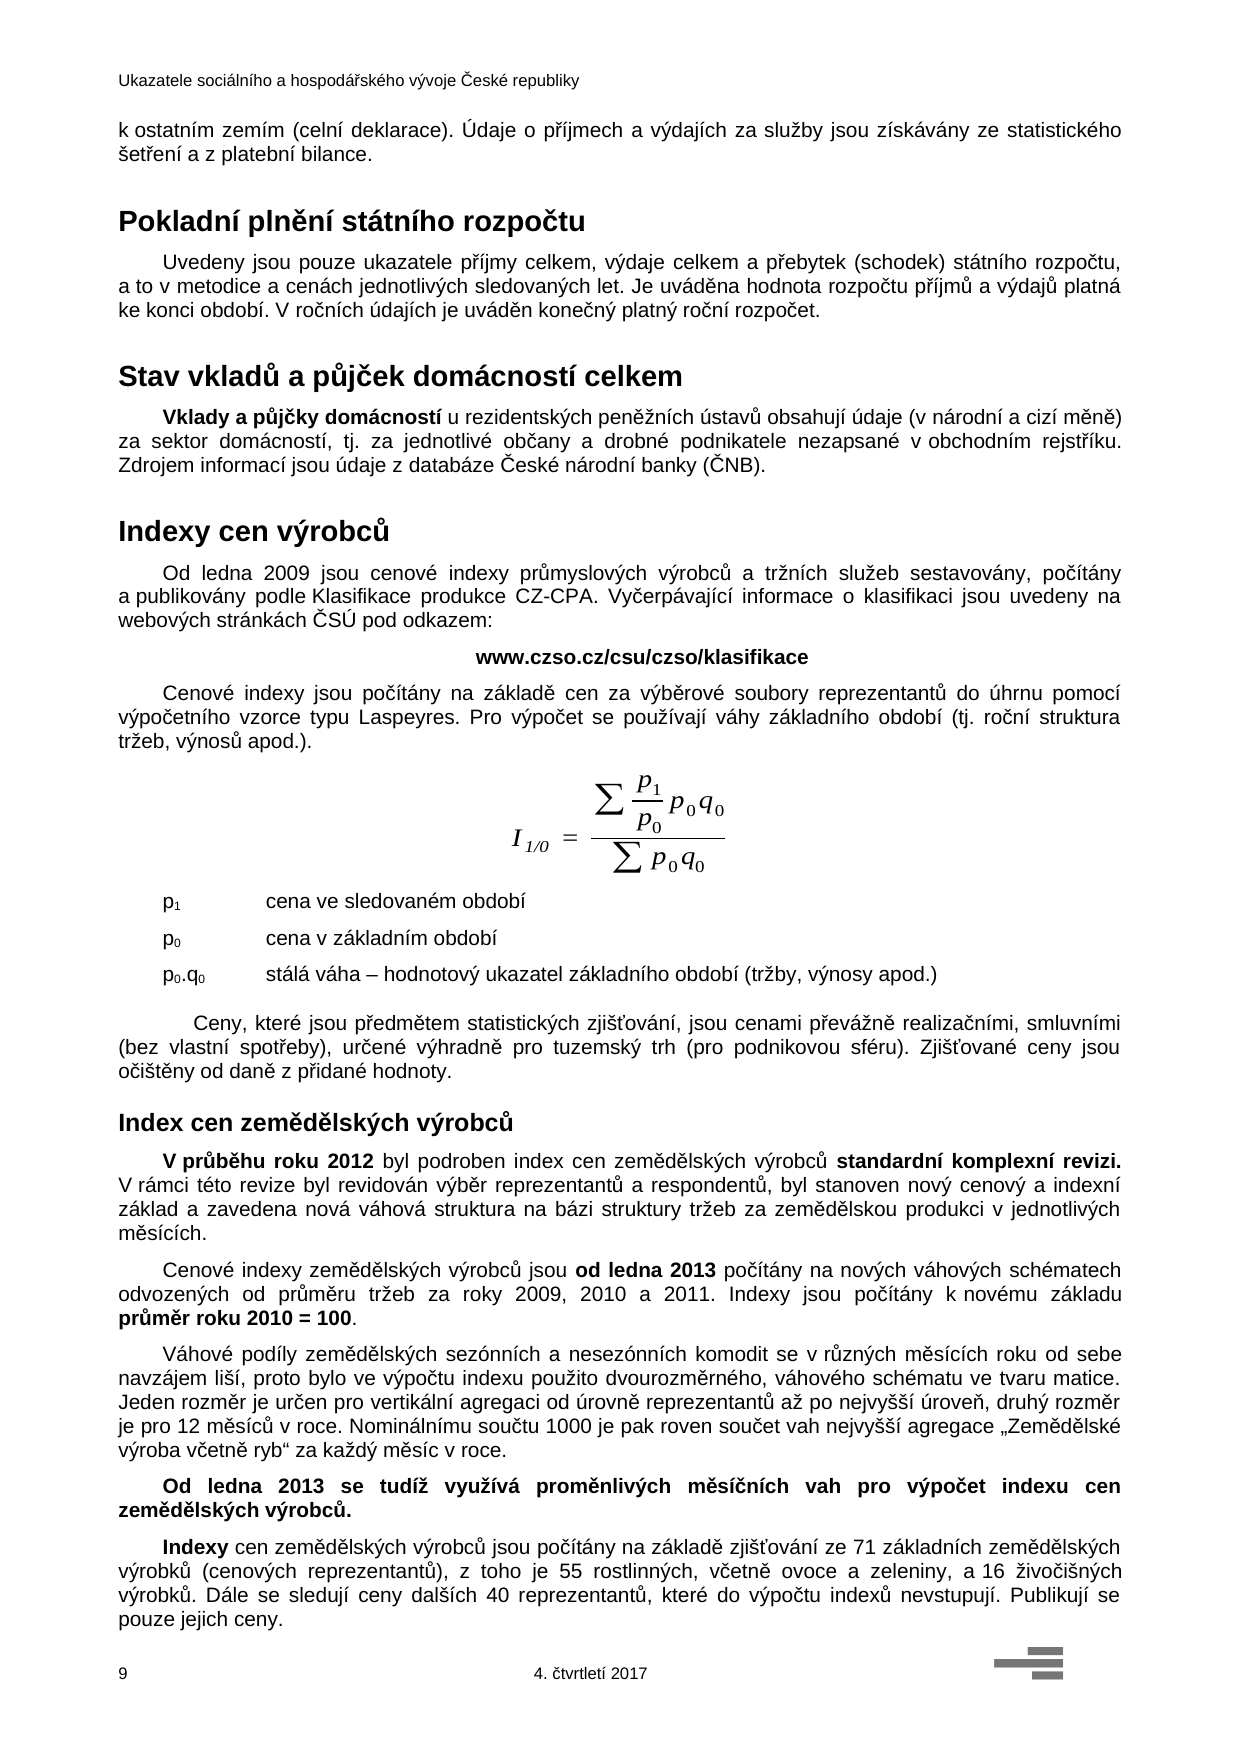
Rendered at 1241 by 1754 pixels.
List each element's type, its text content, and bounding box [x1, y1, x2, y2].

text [118, 118, 1122, 166]
text Pokladní plnění státního rozpočtu [118, 203, 1122, 237]
text Cenové indexy jsou počítány na základě cen za výběrové soubory reprezentantů do úhrnu pomocí výpočetního vzorce typu Laspeyres. Pro výpočet se používají váhy základního období (tj. roční struktura tržeb, výnosů apod.). [118, 681, 1122, 753]
picture [993, 1646, 1064, 1680]
text p0.q0 stálá váha – hodnotový ukazatel základního období (tržby, výnosy apod.) [118, 962, 1122, 986]
text Stav vkladů a půjček domácností celkem [118, 359, 1122, 392]
text Od ledna 2013 se tudíž využívá proměnlivých měsíčních vah pro výpočet indexu cen zemědělských výrobců. [118, 1474, 1122, 1522]
text Od ledna 2009 jsou cenové indexy průmyslových výrobců a tržních služeb sestavovány, počítány a publikovány podle Klasifikace produkce CZ-CPA. Vyčerpávající informace o klasifikaci jsou uvedeny na webových stránkách ČSÚ pod odkazem: [118, 560, 1122, 632]
text V průběhu roku 2012 byl podroben index cen zemědělských výrobců standardní komplexní revizi. V rámci této revize byl revidován výběr reprezentantů a respondentů, byl stanoven nový cenový a indexní základ a zavedena nová váhová struktura na bázi struktury tržeb za zemědělskou produkci v jednotlivých měsících. [118, 1149, 1122, 1245]
text p0 cena v základním období [118, 926, 1122, 950]
text Indexy cen výrobců [118, 514, 1122, 548]
text Ceny, které jsou předmětem statistických zjišťování, jsou cenami převážně realizačními, smluvními (bez vlastní spotřeby), určené výhradně pro tuzemský trh (pro podnikovou sféru). Zjišťované ceny jsou očištěny od daně z přidané hodnoty. [118, 1011, 1122, 1083]
text www.czso.cz/csu/czso/klasifikace [118, 645, 1122, 669]
text Váhové podíly zemědělských sezónních a nesezónních komodit se v různých měsících roku od sebe navzájem liší, proto bylo ve výpočtu indexu použito dvourozměrného, váhového schématu ve tvaru matice. Jeden rozměr je určen pro vertikální agregaci od úrovně reprezentantů až po nejvyšší úroveň, druhý rozměr je pro 12 měsíců v roce. Nominálnímu součtu 1000 je pak roven součet vah nejvyšší agregace „Zemědělské výroba včetně ryb“ za každý měsíc v roce. [118, 1342, 1122, 1462]
text p1 cena ve sledovaném období [118, 889, 1122, 913]
subtitle Index cen zemědělských výrobců [118, 1108, 1122, 1137]
text Uvedeny jsou pouze ukazatele příjmy celkem, výdaje celkem a přebytek (schodek) státního rozpočtu, a to v metodice a cenách jednotlivých sledovaných let. Je uváděna hodnota rozpočtu příjmů a výdajů platná ke konci období. V ročních údajích je uváděn konečný platný roční rozpočet. [118, 249, 1122, 321]
text Indexy cen zemědělských výrobců jsou počítány na základě zjišťování ze 71 základních zemědělských výrobků (cenových reprezentantů), z toho je 55 rostlinných, včetně ovoce a zeleniny, a 16 živočišných výrobků. Dále se sledují ceny dalších 40 reprezentantů, které do výpočtu indexů nevstupují. Publikují se pouze jejich ceny. [118, 1535, 1122, 1631]
text Cenové indexy zemědělských výrobců jsou od ledna 2013 počítány na nových váhových schématech odvozených od průměru tržeb za roky 2009, 2010 a 2011. Indexy jsou počítány k novému základu průměr roku 2010 = 100. [118, 1258, 1122, 1329]
text Vklady a půjčky domácností u rezidentských peněžních ústavů obsahují údaje (v národní a cizí měně) za sektor domácností, tj. za jednotlivé občany a drobné podnikatele nezapsané v obchodním rejstříku. Zdrojem informací jsou údaje z databáze České národní banky (ČNB). [118, 405, 1122, 477]
